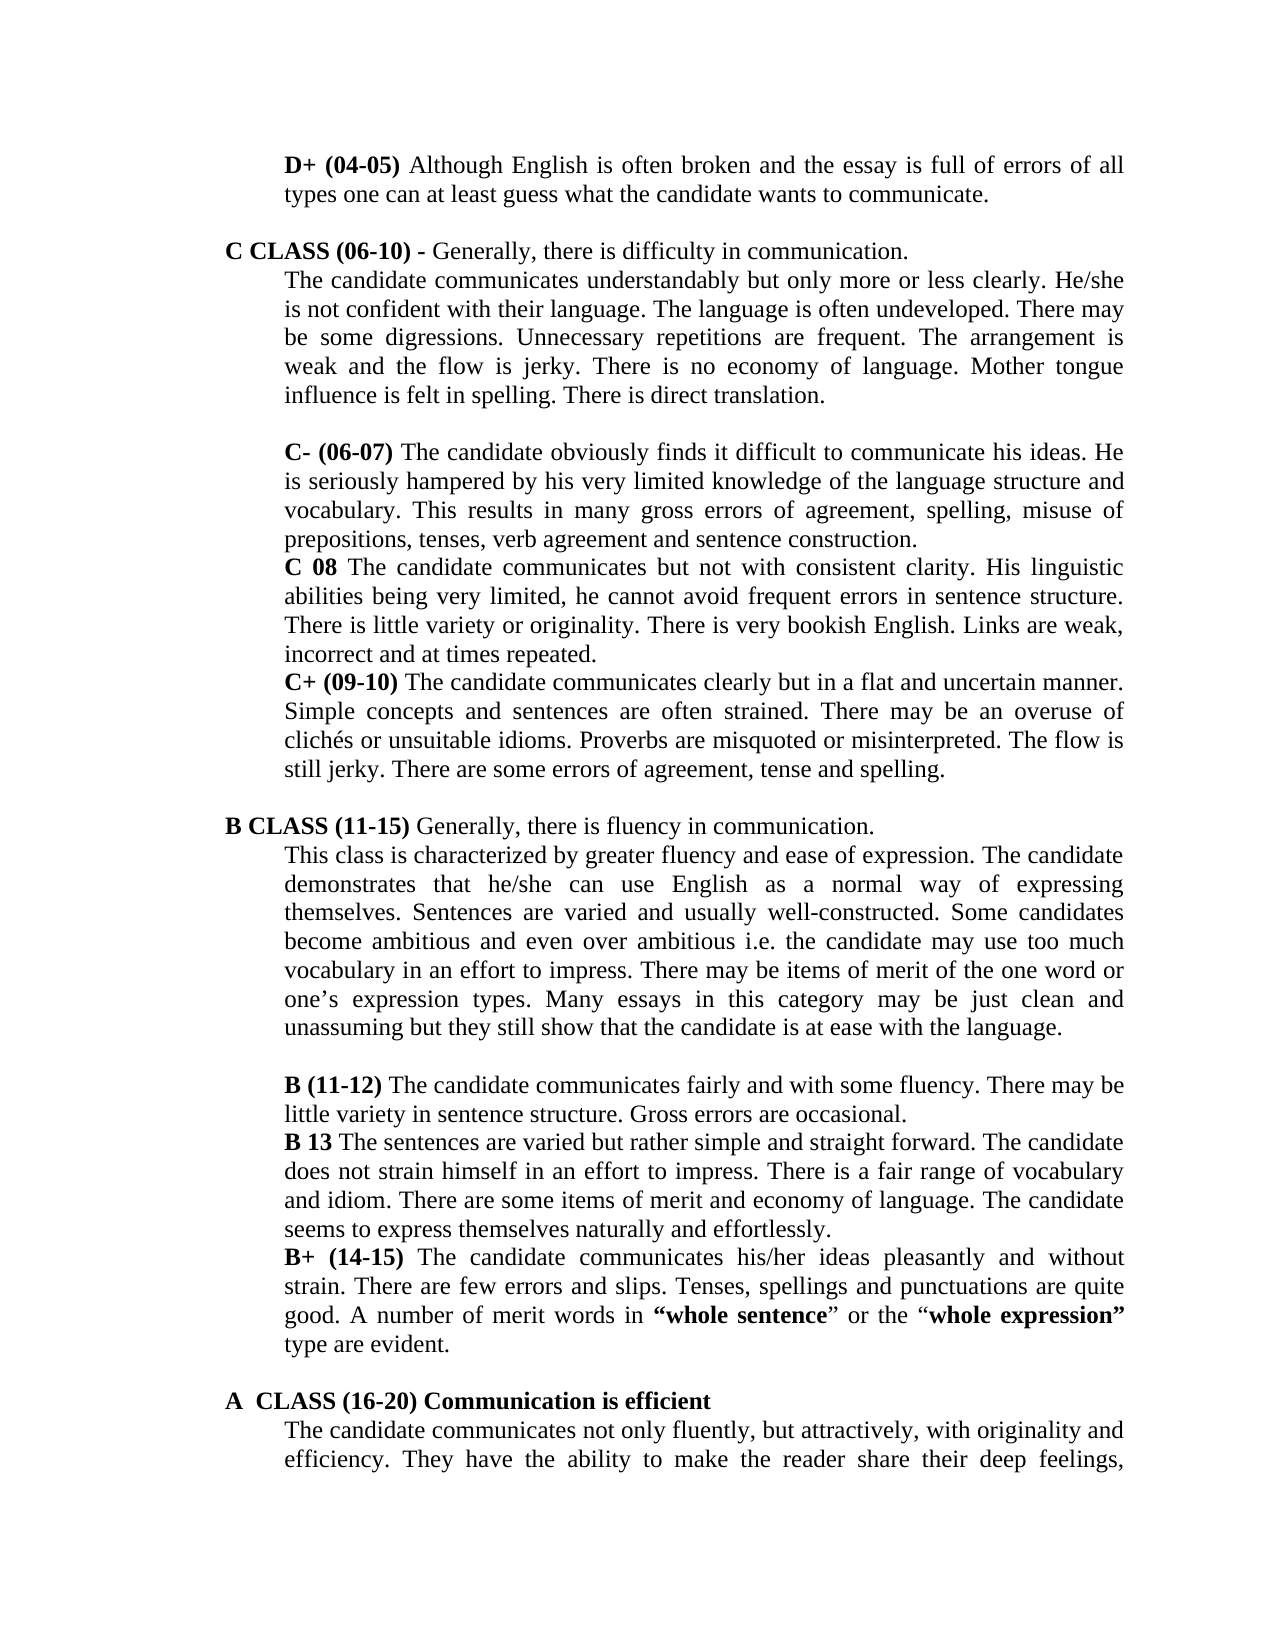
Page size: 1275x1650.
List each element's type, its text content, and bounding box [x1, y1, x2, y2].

text C 08 The candidate communicates but not with consistent clarity. His linguistic abilities being very limited, he cannot avoid frequent errors in sentence structure. There is little variety or originality. There is very bookish English. Links are weak, incorrect and at times repeated. [284, 552, 1125, 667]
text B CLASS (11-15) Generally, there is fluency in communication. [150, 811, 1125, 840]
list The candidate communicates understandably but only more or less clearly. He/she is not confident with their language. The language is often undeveloped. There may be some digressions. Unnecessary repetitions are frequent. The arrangement is weak and the flow is jerky. There is no economy of language. Mother tongue influence is felt in spelling. There is direct translation. [284, 265, 1125, 409]
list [284, 1415, 1125, 1472]
list C+ (09-10) The candidate communicates clearly but in a flat and uncertain manner. Simple concepts and sentences are often strained. There may be an overuse of clichés or unsuitable idioms. Proverbs are misquoted or misinterpreted. The flow is still jerky. There are some errors of agreement, tense and spelling. [284, 667, 1125, 782]
list B (11-12) The candidate communicates fairly and with some fluency. There may be little variety in sentence structure. Gross errors are occasional. [284, 1070, 1125, 1127]
list B 13 The sentences are varied but rather simple and straight forward. The candidate does not strain himself in an effort to impress. There is a fair range of vocabulary and idiom. There are some items of merit and economy of language. The candidate seems to express themselves naturally and effortlessly. [284, 1127, 1125, 1242]
list B+ (14-15) The candidate communicates his/her ideas pleasantly and without strain. There are few errors and slips. Tenses, spellings and punctuations are quite good. A number of merit words in “whole sentence” or the “whole expression” type are evident. [284, 1242, 1125, 1357]
list C- (06-07) The candidate obviously finds it difficult to communicate his ideas. He is seriously hampered by his very limited knowledge of the language structure and vocabulary. This results in many gross errors of agreement, spelling, misuse of prepositions, tenses, verb agreement and sentence construction. [284, 437, 1125, 552]
list This class is characterized by greater fluency and ease of expression. The candidate demonstrates that he/she can use English as a normal way of expressing themselves. Sentences are varied and usually well-constructed. Some candidates become ambitious and even over ambitious i.e. the candidate may use too much vocabulary in an effort to impress. There may be items of merit of the one word or one’s expression types. Many essays in this category may be just clean and unassuming but they still show that the candidate is at ease with the language. [284, 840, 1125, 1041]
text C CLASS (06-10) - Generally, there is difficulty in communication. [150, 236, 1125, 265]
text A CLASS (16-20) Communication is efficient [150, 1386, 1125, 1415]
list D+ (04-05) Although English is often broken and the essay is full of errors of all types one can at least guess what the candidate wants to communicate. [284, 150, 1125, 207]
